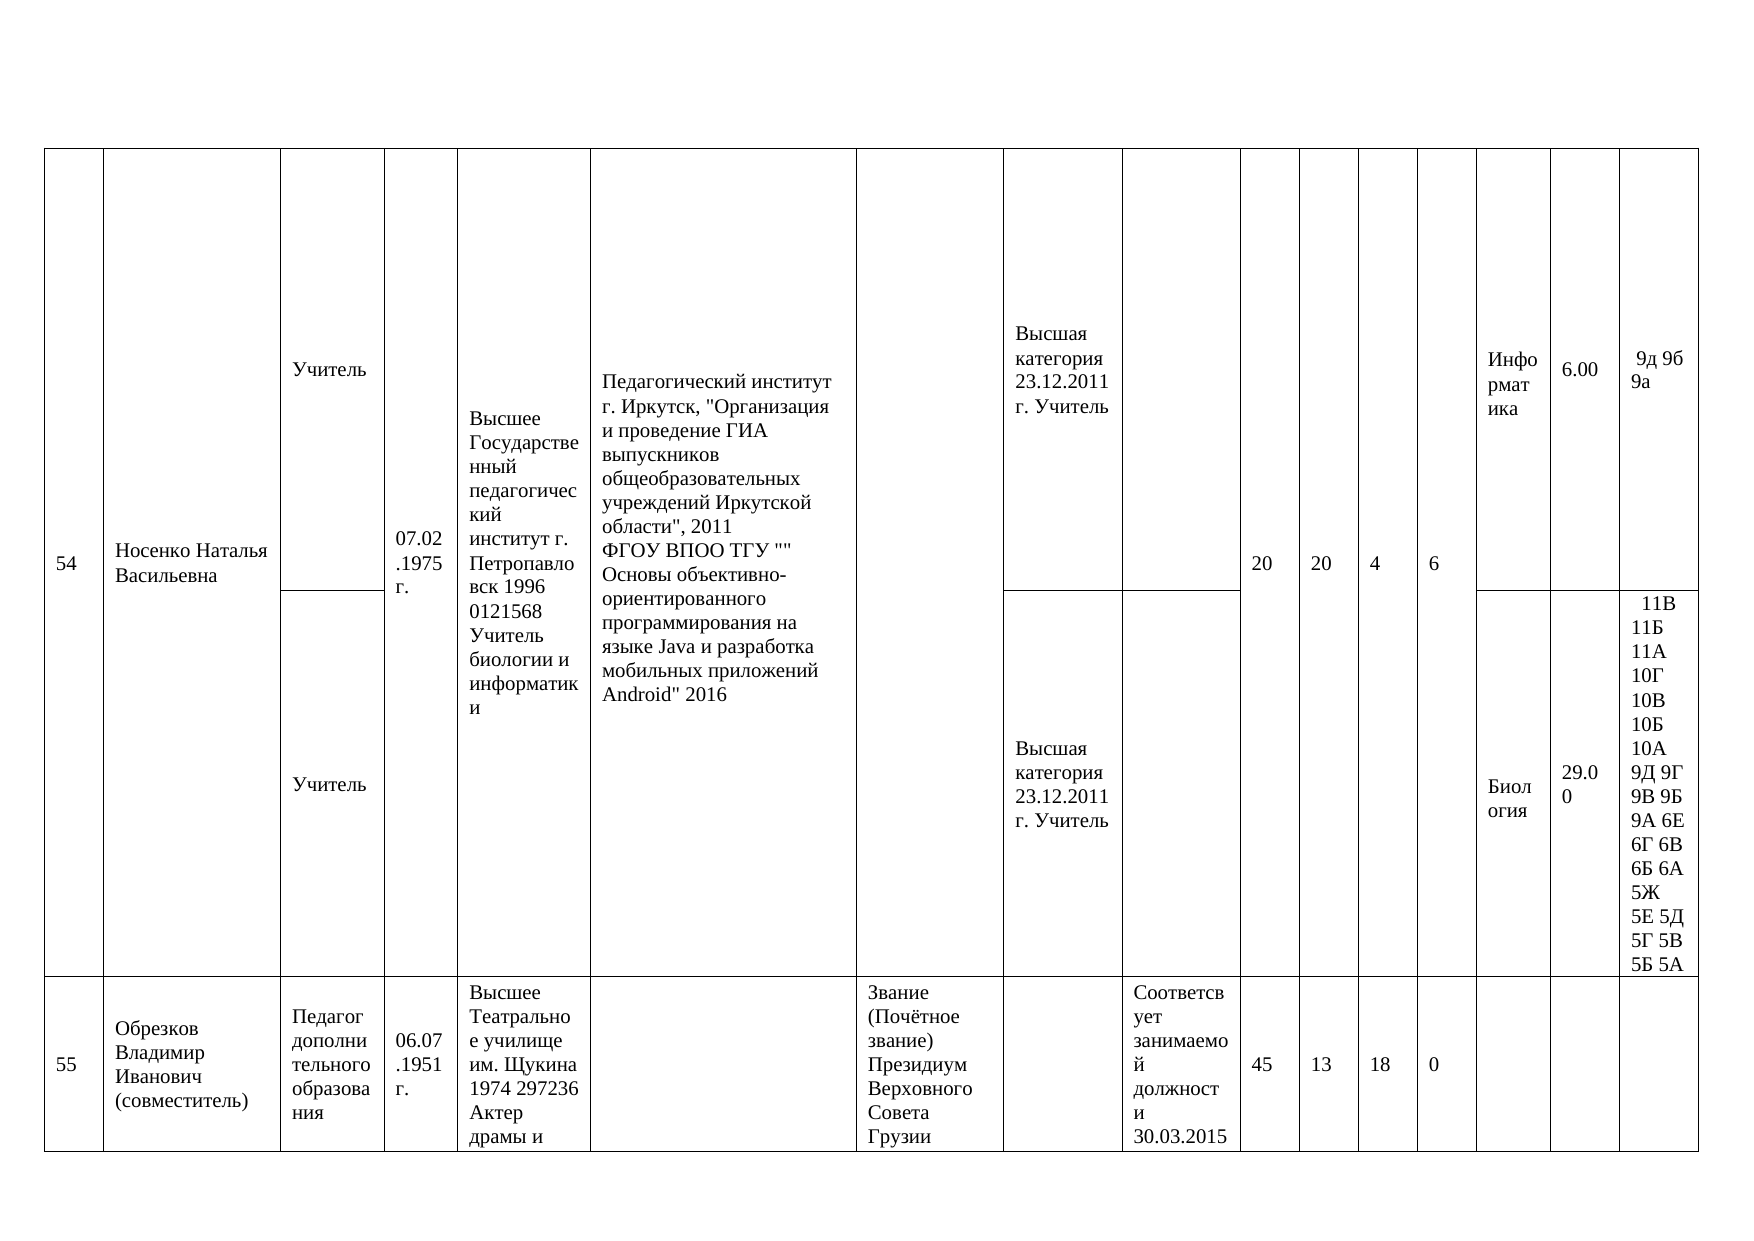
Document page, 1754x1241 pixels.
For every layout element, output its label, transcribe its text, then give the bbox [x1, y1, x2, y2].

table_cell Носенко Наталья Васильевна [104, 149, 280, 976]
table_cell Высшая категория 23.12.2011г. Учитель [1004, 591, 1122, 976]
table_cell 0 [1418, 977, 1476, 1151]
table_cell Информатика [1477, 149, 1550, 590]
table_cell [1123, 149, 1240, 590]
table_cell Учитель [281, 591, 384, 976]
table_cell 07.02.1975г. [385, 149, 457, 976]
table_cell 13 [1300, 977, 1358, 1151]
table_cell 4 [1359, 149, 1417, 976]
table_cell 06.07.1951г. [385, 977, 457, 1151]
table_cell [1477, 977, 1550, 1151]
table_cell [1004, 977, 1122, 1151]
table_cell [857, 977, 1003, 1151]
table_cell Педагогический институт г. Иркутск, "Организация и проведение ГИА выпускников общеобразовательных учреждений Иркутской области", 2011 ФГОУ ВПОО ТГУ "" Основы объективно-ориентированного программирования на языке Java и разработка мобильных приложений Android" 2016 [591, 149, 856, 976]
table_cell 20 [1300, 149, 1358, 976]
table_cell 55 [45, 977, 103, 1151]
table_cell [281, 977, 384, 1151]
table_cell Высшая категория 23.12.2011г. Учитель [1004, 149, 1122, 590]
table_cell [458, 977, 590, 1151]
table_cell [1123, 977, 1240, 1151]
table_cell [1123, 591, 1240, 976]
table_cell 54 [45, 149, 103, 976]
table_cell [1620, 977, 1698, 1151]
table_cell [104, 977, 280, 1151]
table_cell [1551, 977, 1619, 1151]
table_cell 20 [1241, 149, 1299, 976]
table_cell 45 [1241, 977, 1299, 1151]
table_cell 6 [1418, 149, 1476, 976]
table_cell 29.00 [1551, 591, 1619, 976]
table_cell 6.00 [1551, 149, 1619, 590]
table_cell Высшее Государственный педагогический институт г. Петропавловск 1996 0121568 Учитель биологии и информатики [458, 149, 590, 976]
table_cell 11В 11Б 11А 10Г 10В 10Б 10А 9Д 9Г 9В 9Б 9А 6Е 6Г 6В 6Б 6А 5Ж 5Е 5Д 5Г 5В 5Б 5А [1620, 591, 1698, 976]
table_cell 9д 9б 9а [1620, 149, 1698, 590]
table_cell Биология [1477, 591, 1550, 976]
table_cell [857, 149, 1003, 976]
table_cell Учитель [281, 149, 384, 590]
table_cell [591, 977, 856, 1151]
table_cell 18 [1359, 977, 1417, 1151]
